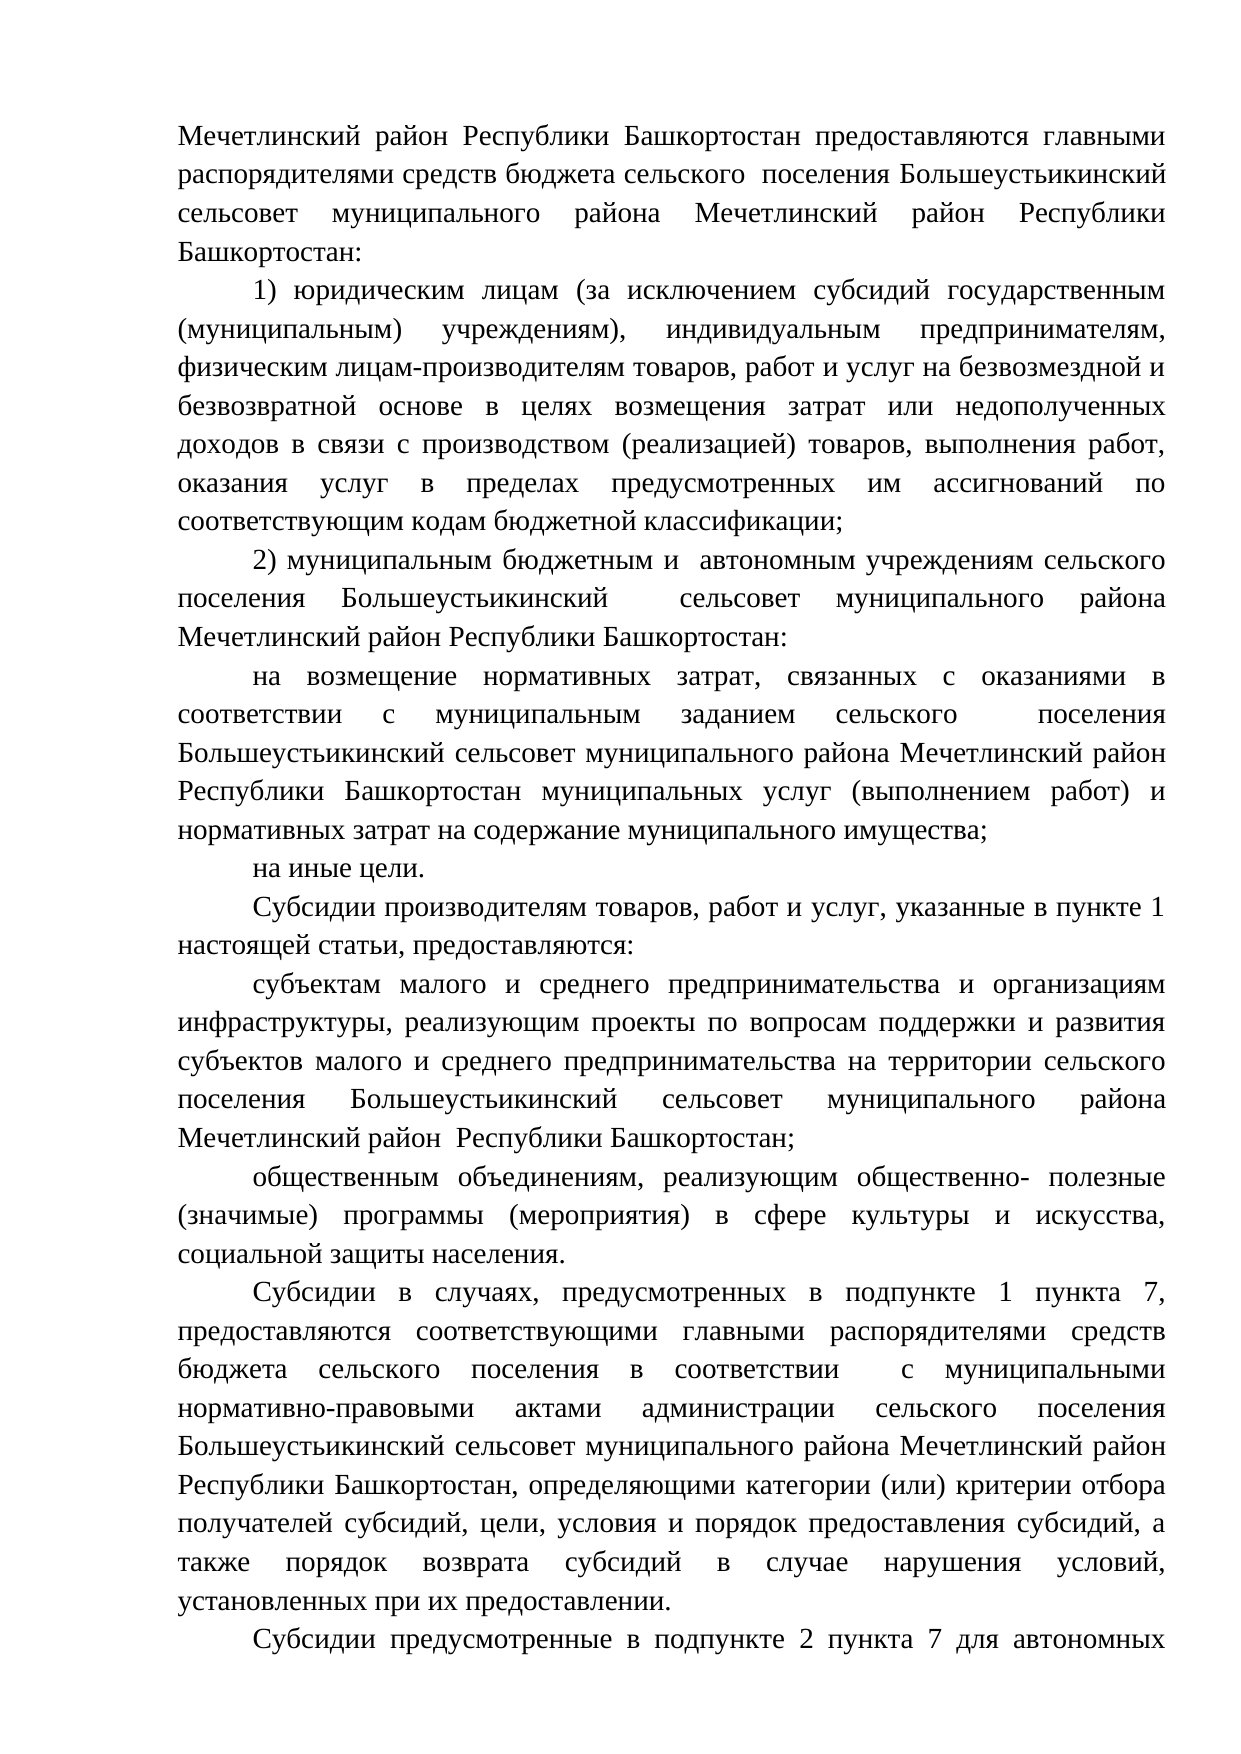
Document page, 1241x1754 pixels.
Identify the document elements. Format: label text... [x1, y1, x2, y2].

text Субсидии производителям товаров, работ и услуг, указанные в пункте 1 настоящей статьи, предоставляются: [177, 889, 1166, 961]
text на возмещение нормативных затрат, связанных с оказаниями в соответствии с муниципальным заданием сельского поселения Большеустьикинский сельсовет муниципального района Мечетлинский район Республики Башкортостан муниципальных услуг (выполнением работ) и нормативных затрат на содержание муниципального имущества; [177, 658, 1166, 845]
text субъектам малого и среднего предпринимательства и организациям инфраструктуры, реализующим проекты по вопросам поддержки и развития субъектов малого и среднего предпринимательства на территории сельского поселения Большеустьикинский сельсовет муниципального района Мечетлинский район Республики Башкортостан; [177, 966, 1166, 1154]
text 1) юридическим лицам (за исключением субсидий государственным (муниципальным) учреждениям), индивидуальным предпринимателям, физическим лицам-производителям товаров, работ и услуг на безвозмездной и безвозвратной основе в целях возмещения затрат или недополученных доходов в связи с производством (реализацией) товаров, выполнения работ, оказания услуг в пределах предусмотренных им ассигнований по соответствующим кодам бюджетной классификации; [177, 272, 1166, 537]
text общественным объединениям, реализующим общественно- полезные (значимые) программы (мероприятия) в сфере культуры и искусства, социальной защиты населения. [177, 1159, 1166, 1269]
text Субсидии в случаях, предусмотренных в подпункте 1 пункта 7, предоставляются соответствующими главными распорядителями средств бюджета сельского поселения в соответствии с муниципальными нормативно-правовыми актами администрации сельского поселения Большеустьикинский сельсовет муниципального района Мечетлинский район Республики Башкортостан, определяющими категории (или) критерии отбора получателей субсидий, цели, условия и порядок предоставления субсидий, а также порядок возврата субсидий в случае нарушения условий, установленных при их предоставлении. [177, 1274, 1166, 1616]
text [177, 118, 1166, 267]
text на иные цели. [177, 850, 1166, 884]
text 2) муниципальным бюджетным и автономным учреждениям сельского поселения Большеустьикинский сельсовет муниципального района Мечетлинский район Республики Башкортостан: [177, 542, 1166, 653]
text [177, 1621, 1166, 1655]
